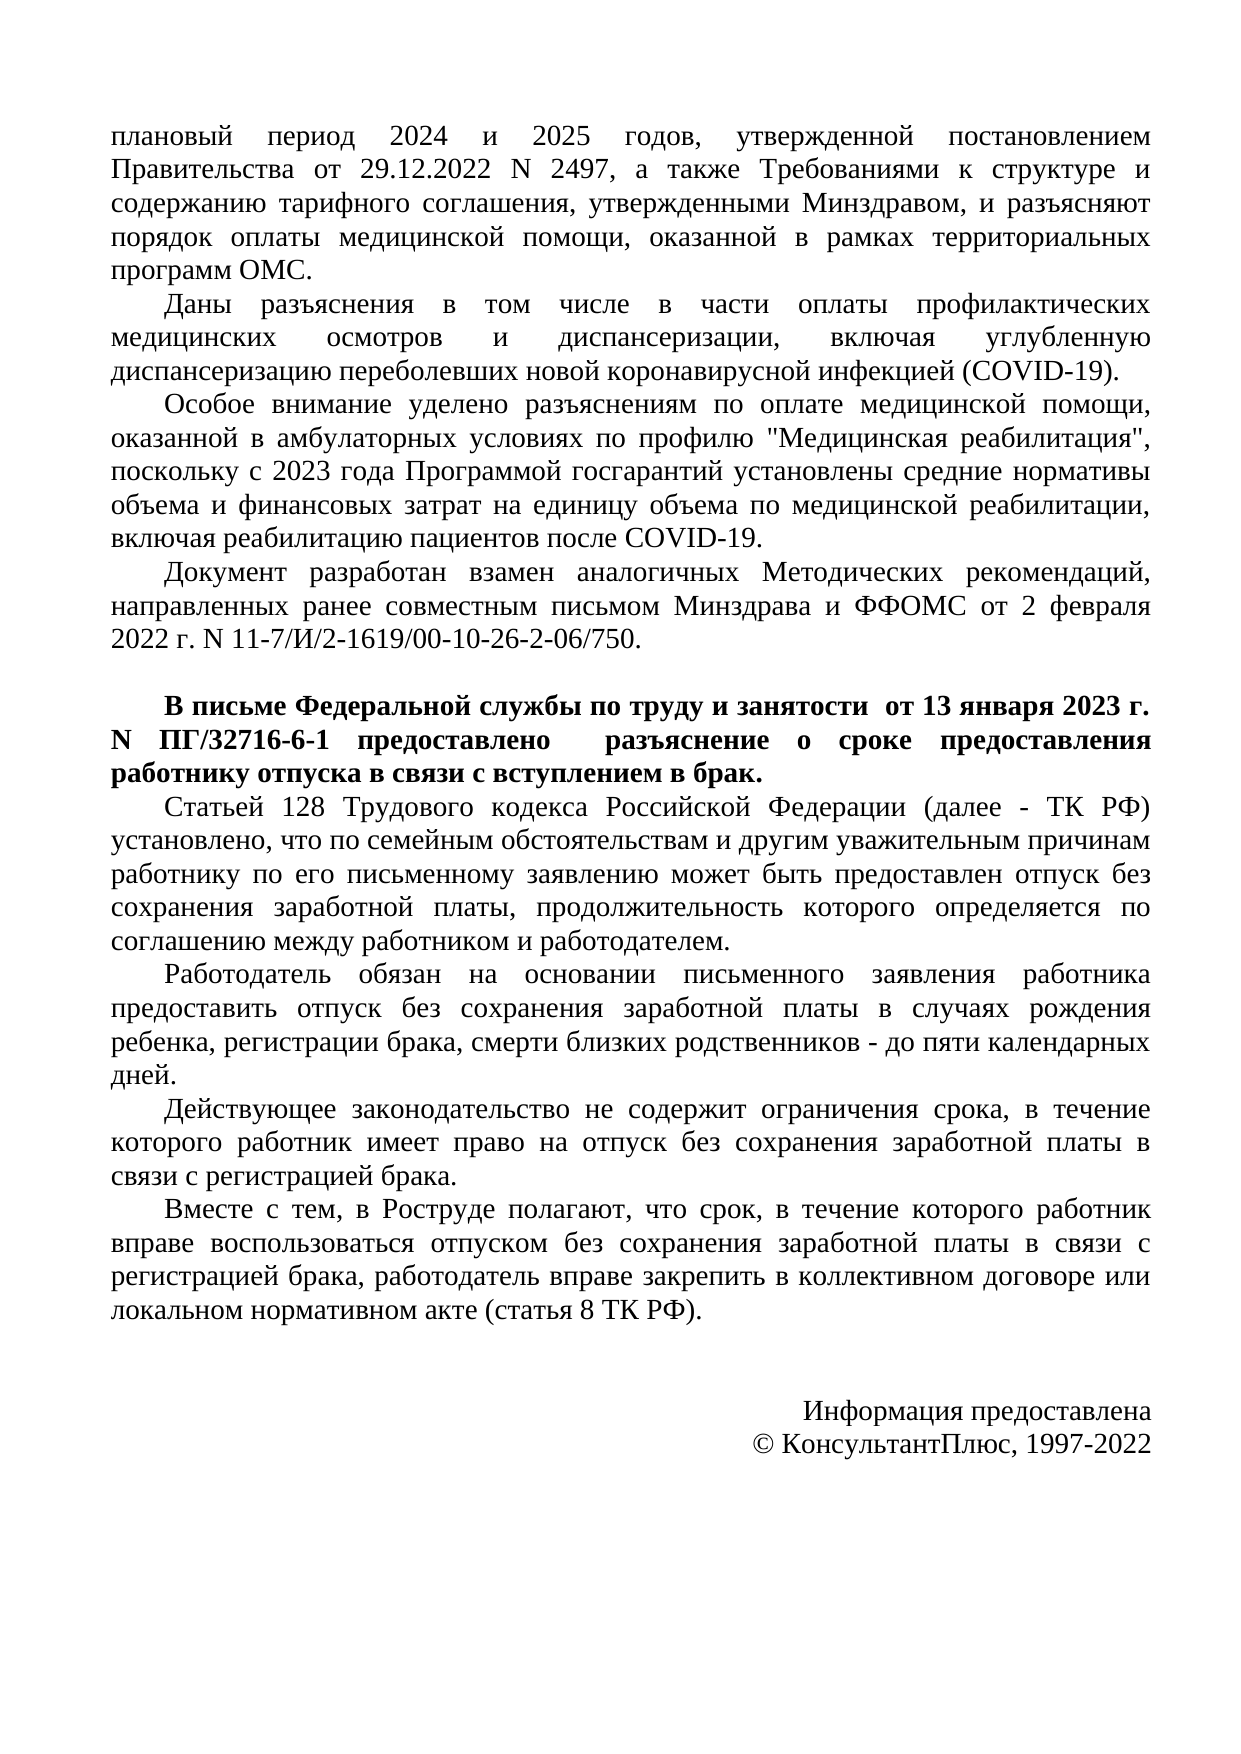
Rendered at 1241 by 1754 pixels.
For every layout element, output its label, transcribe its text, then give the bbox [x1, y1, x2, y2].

text Работодатель обязан на основании письменного заявления работника предоставить отпуск без сохранения заработной платы в случаях рождения ребенка, регистрации брака, смерти близких родственников - до пяти календарных дней. [111, 957, 1152, 1091]
text Вместе с тем, в Роструде полагают, что срок, в течение которого работник вправе воспользоваться отпуском без сохранения заработной платы в связи с регистрацией брака, работодатель вправе закрепить в коллективном договоре или локальном нормативном акте (статья 8 ТК РФ). [111, 1191, 1152, 1326]
text Действующее законодательство не содержит ограничения срока, в течение которого работник имеет право на отпуск без сохранения заработной платы в связи с регистрацией брака. [111, 1091, 1152, 1191]
text Информация предоставлена © КонсультантПлюс, 1997-2022 [111, 1393, 803, 1460]
text Особое внимание уделено разъяснениям по оплате медицинской помощи, оказанной в амбулаторных условиях по профилю "Медицинская реабилитация", поскольку с 2023 года Программой госгарантий установлены средние нормативы объема и финансовых затрат на единицу объема по медицинской реабилитации, включая реабилитацию пациентов после COVID-19. [111, 386, 1152, 554]
text В письме Федеральной службы по труду и занятости от 13 января 2023 г. N ПГ/32716-6-1 предоставлено разъяснение о сроке предоставления работнику отпуска в связи с вступлением в брак. [111, 688, 1152, 789]
text Статьей 128 Трудового кодекса Российской Федерации (далее - ТК РФ) установлено, что по семейным обстоятельствам и другим уважительным причинам работнику по его письменному заявлению может быть предоставлен отпуск без сохранения заработной платы, продолжительность которого определяется по соглашению между работником и работодателем. [111, 789, 1152, 957]
text Даны разъяснения в том числе в части оплаты профилактических медицинских осмотров и диспансеризации, включая углубленную диспансеризацию переболевших новой коронавирусной инфекцией (COVID-19). [111, 286, 1152, 386]
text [111, 118, 1152, 286]
text Документ разработан взамен аналогичных Методических рекомендаций, направленных ранее совместным письмом Минздрава и ФФОМС от 2 февраля 2022 г. N 11-7/И/2-1619/00-10-26-2-06/750. [111, 554, 1152, 655]
